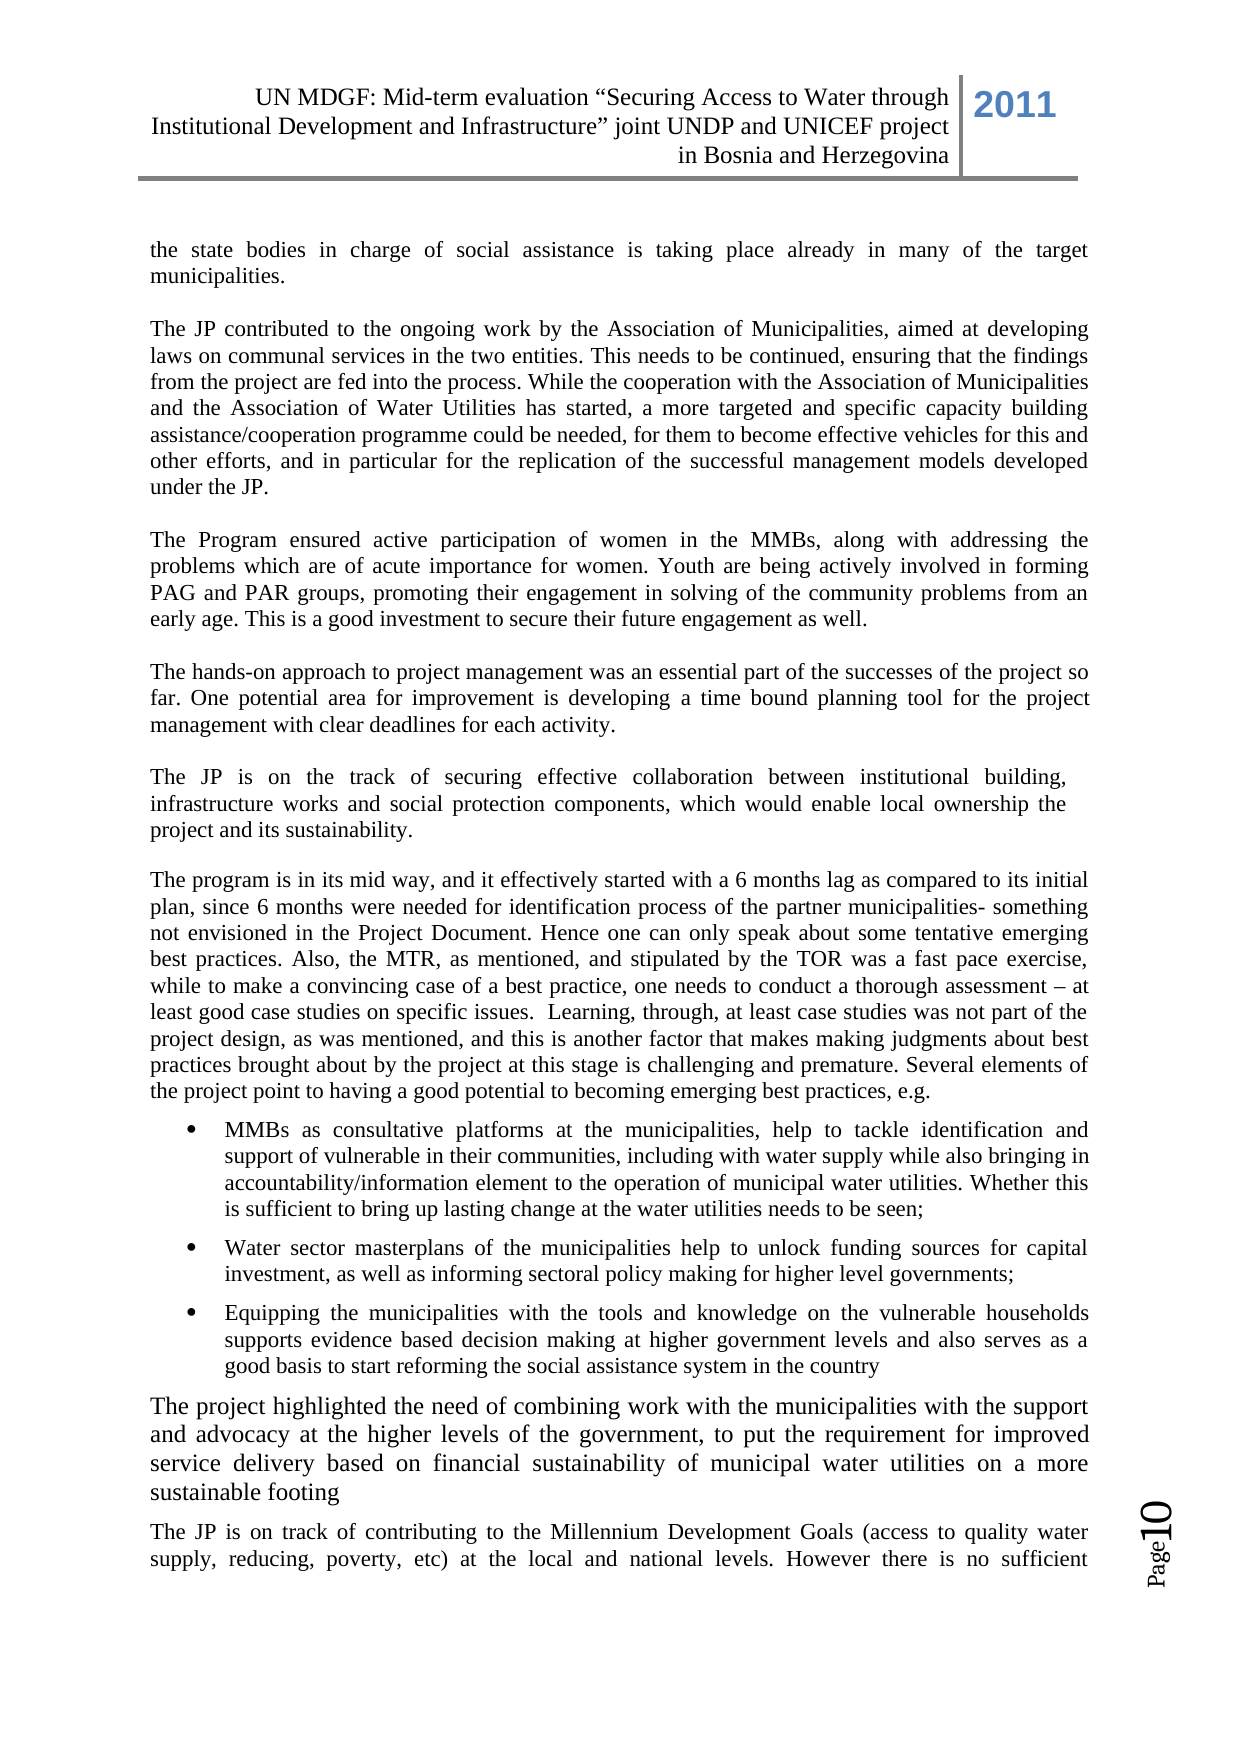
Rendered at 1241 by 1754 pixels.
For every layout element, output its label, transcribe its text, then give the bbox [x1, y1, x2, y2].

list Equipping the municipalities with the tools and knowledge on the vulnerable households supports evidence based decision making at higher government levels and also serves as a good basis to start reforming the social assistance system in the country [187, 1299, 1090, 1378]
text The JP is on the track of securing effective collaboration between institutional building, infrastructure works and social protection components, which would enable local ownership the project and its sustainability. [150, 763, 1068, 842]
list Water sector masterplans of the municipalities help to unlock funding sources for capital investment, as well as informing sectoral policy making for higher level governments; [187, 1234, 1090, 1287]
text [150, 236, 1090, 289]
text The project highlighted the need of combining work with the municipalities with the support and advocacy at the higher levels of the government, to put the requirement for improved service delivery based on financial sustainability of municipal water utilities on a more sustainable footing [150, 1391, 1090, 1506]
text The hands-on approach to project management was an essential part of the successes of the project so far. One potential area for improvement is developing a time bound planning tool for the project management with clear deadlines for each activity. [150, 658, 1090, 737]
text The JP contributed to the ongoing work by the Association of Municipalities, aimed at developing laws on communal services in the two entities. This needs to be continued, ensuring that the findings from the project are fed into the process. While the cooperation with the Association of Municipalities and the Association of Water Utilities has started, a more targeted and specific capacity building assistance/cooperation programme could be needed, for them to become effective vehicles for this and other efforts, and in particular for the replication of the successful management models developed under the JP. [150, 315, 1090, 500]
text The Program ensured active participation of women in the MMBs, along with addressing the problems which are of acute importance for women. Youth are being actively involved in forming PAG and PAR groups, promoting their engagement in solving of the community problems from an early age. This is a good investment to secure their future engagement as well. [150, 526, 1090, 632]
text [150, 1518, 1090, 1571]
text The program is in its mid way, and it effectively started with a 6 months lag as compared to its initial plan, since 6 months were needed for identification process of the partner municipalities- something not envisioned in the Project Document. Hence one can only speak about some tentative emerging best practices. Also, the MTR, as mentioned, and stipulated by the TOR was a fast pace exercise, while to make a convincing case of a best practice, one needs to conduct a thorough assessment – at least good case studies on specific issues. Learning, through, at least case studies was not part of the project design, as was mentioned, and this is another factor that makes making judgments about best practices brought about by the project at this stage is challenging and premature. Several elements of the project point to having a good potential to becoming emerging best practices, e.g. [150, 866, 1090, 1104]
list MMBs as consultative platforms at the municipalities, help to tackle identification and support of vulnerable in their communities, including with water supply while also bringing in accountability/information element to the operation of municipal water utilities. Whether this is sufficient to bring up lasting change at the water utilities needs to be seen; [187, 1116, 1090, 1222]
